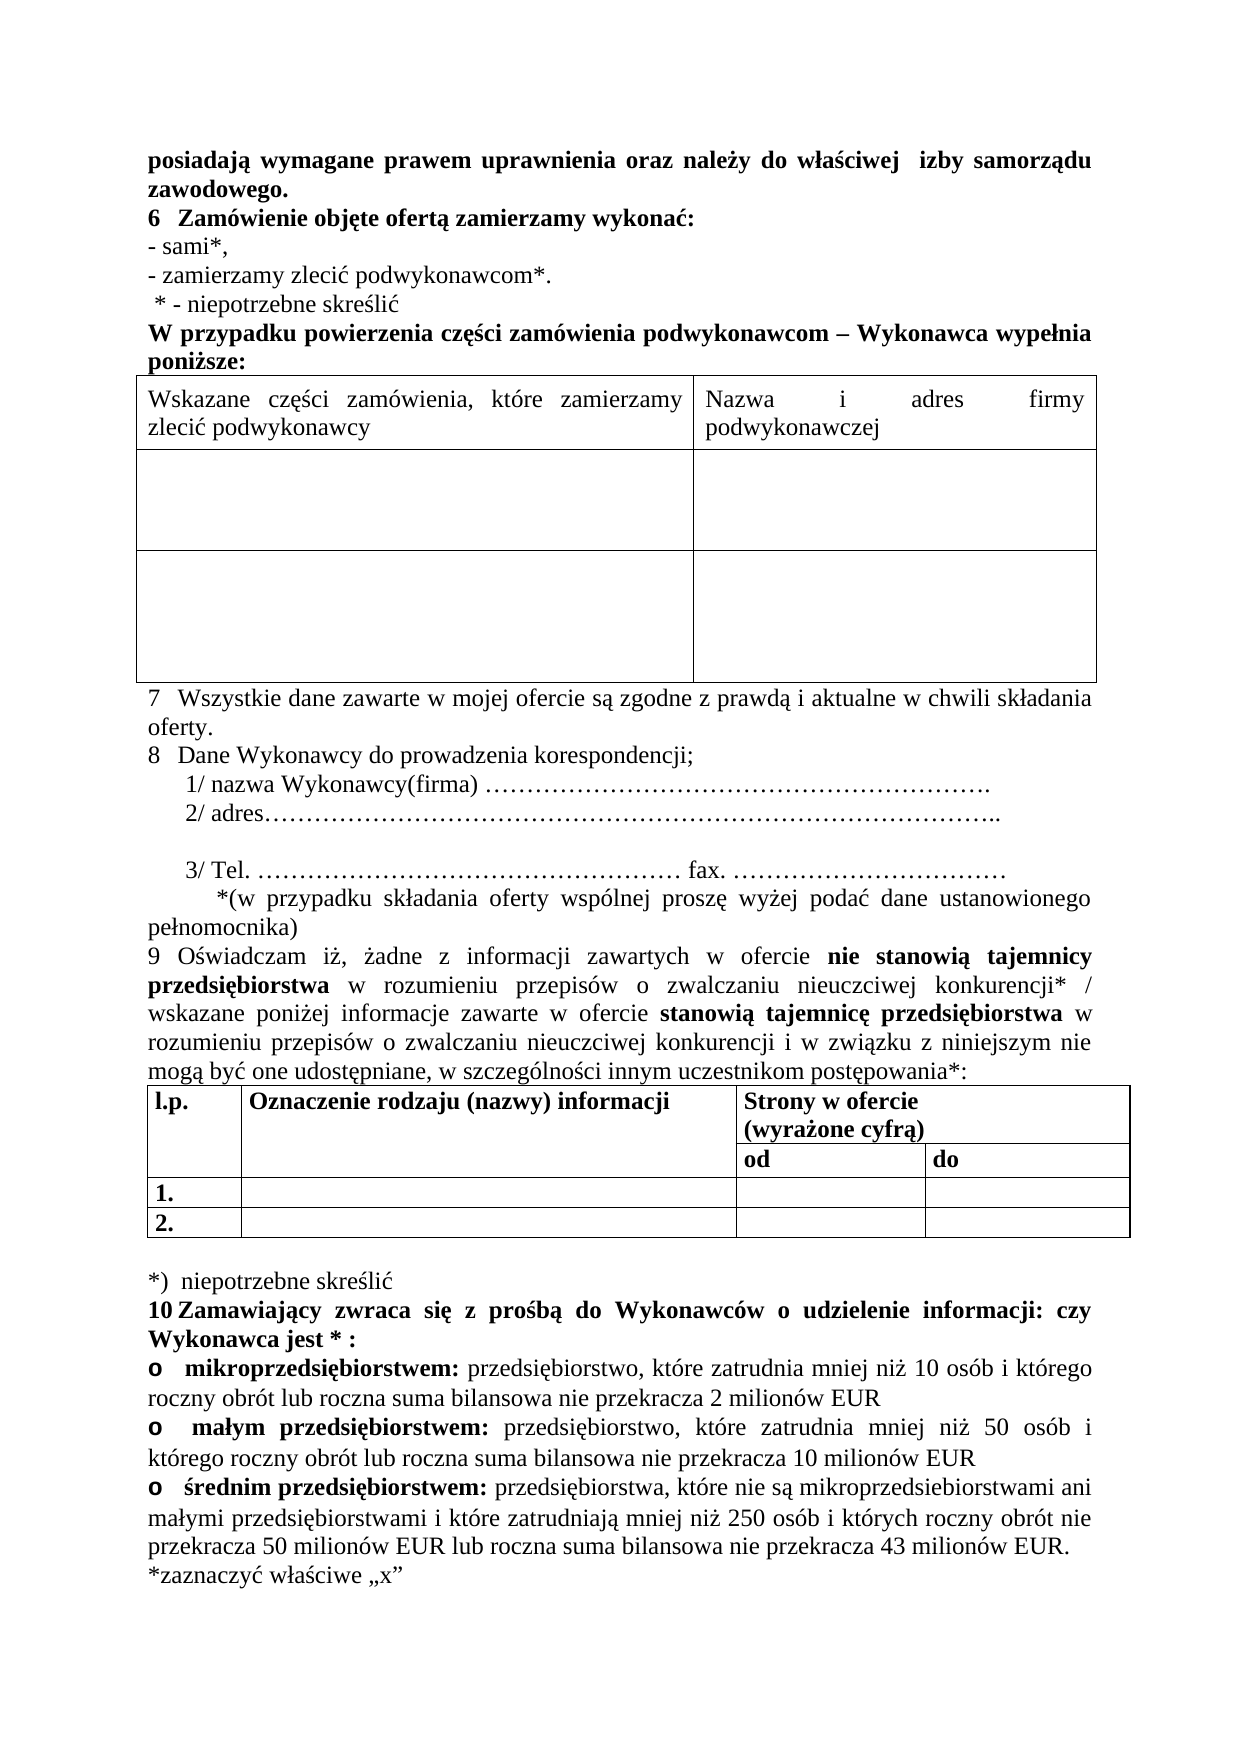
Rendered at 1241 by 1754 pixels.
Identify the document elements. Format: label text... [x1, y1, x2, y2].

table_cell [694, 450, 1096, 550]
list Wszystkie dane zawarte w mojej ofercie są zgodne z prawdą i aktualne w chwili składania oferty. [148, 683, 1093, 741]
table_header Oznaczenie rodzaju (nazwy) informacji [242, 1086, 736, 1177]
list małym przedsiębiorstwem: przedsiębiorstwo, które zatrudnia mniej niż 50 osób i którego roczny obrót lub roczna suma bilansowa nie przekracza 10 milionów EUR [148, 1412, 1093, 1472]
table_cell [737, 1208, 925, 1237]
text W przypadku powierzenia części zamówienia podwykonawcom – Wykonawca wypełnia poniższe: [148, 318, 1093, 375]
table_cell do [926, 1144, 1129, 1177]
text - sami*, [148, 231, 1093, 260]
list średnim przedsiębiorstwem: przedsiębiorstwa, które nie są mikroprzedsiebiorstwami ani małymi przedsiębiorstwami i które zatrudniają mniej niż 250 osób i których roczny obrót nie przekracza 50 milionów EUR lub roczna suma bilansowa nie przekracza 43 milionów EUR. [148, 1472, 1093, 1560]
table_header Wskazane części zamówienia, które zamierzamy zlecić podwykonawcy [137, 376, 693, 449]
table_cell [137, 450, 693, 550]
text - zamierzamy zlecić podwykonawcom*. [148, 260, 1093, 289]
table_cell [137, 551, 693, 682]
text 1/ nazwa Wykonawcy(firma) ……………………………………………………. [148, 769, 1093, 798]
table_cell 2. [148, 1208, 241, 1237]
table_header Nazwa i adres firmy podwykonawczej [694, 376, 1096, 449]
table_cell [737, 1178, 925, 1207]
text 3/ Tel. …………………………………………… fax. …………………………… [148, 855, 1093, 883]
table_cell 1. [148, 1178, 241, 1207]
table_cell [926, 1178, 1129, 1207]
text *zaznaczyć właściwe „x” [148, 1560, 1093, 1589]
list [148, 145, 1093, 203]
list Oświadczam iż, żadne z informacji zawartych w ofercie nie stanowią tajemnicy przedsiębiorstwa w rozumieniu przepisów o zwalczaniu nieuczciwej konkurencji* / wskazane poniżej informacje zawarte w ofercie stanowią tajemnicę przedsiębiorstwa w rozumieniu przepisów o zwalczaniu nieuczciwej konkurencji i w związku z niniejszym nie mogą być one udostępniane, w szczególności innym uczestnikom postępowania*: [148, 941, 1093, 1085]
table_cell [242, 1178, 736, 1207]
text * - niepotrzebne skreślić [148, 289, 1093, 318]
table_cell [926, 1208, 1129, 1237]
table_header Strony w ofercie (wyrażone cyfrą) [737, 1086, 1129, 1143]
text *) niepotrzebne skreślić [148, 1266, 1093, 1295]
text 2/ adres…………………………………………………………………………….. [148, 798, 1093, 827]
list mikroprzedsiębiorstwem: przedsiębiorstwo, które zatrudnia mniej niż 10 osób i którego roczny obrót lub roczna suma bilansowa nie przekracza 2 milionów EUR [148, 1353, 1093, 1412]
list Zamówienie objęte ofertą zamierzamy wykonać: [148, 203, 1093, 231]
table_header l.p. [148, 1086, 241, 1177]
table_cell od [737, 1144, 925, 1177]
list Dane Wykonawcy do prowadzenia korespondencji; [148, 741, 1093, 769]
list Zamawiający zwraca się z prośbą do Wykonawców o udzielenie informacji: czy Wykonawca jest * : [148, 1295, 1093, 1353]
table_cell [694, 551, 1096, 682]
table_cell [242, 1208, 736, 1237]
text *(w przypadku składania oferty wspólnej proszę wyżej podać dane ustanowionego pełnomocnika) [148, 883, 1093, 941]
